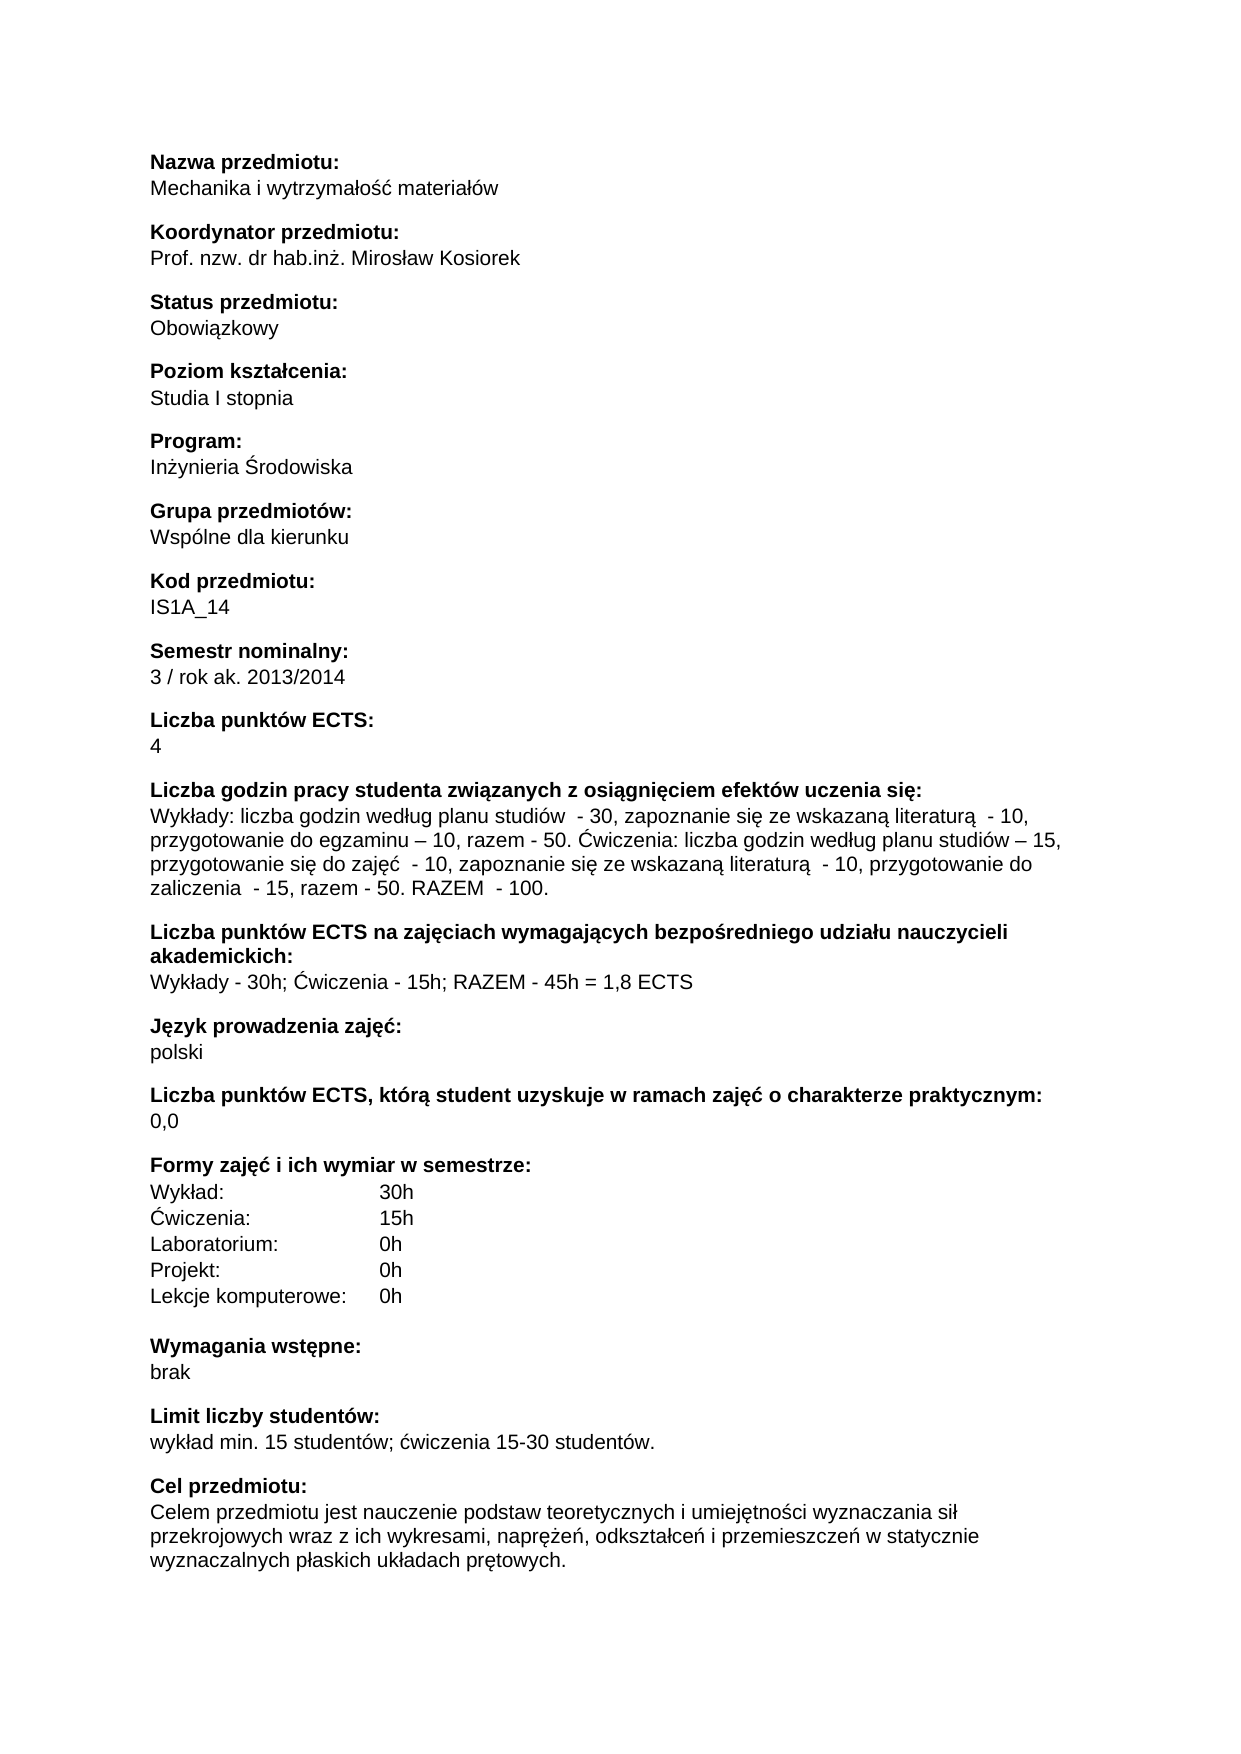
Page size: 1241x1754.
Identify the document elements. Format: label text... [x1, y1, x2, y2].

text Liczba punktów ECTS, którą student uzyskuje w ramach zajęć o charakterze praktycznym: [150, 1083, 1090, 1107]
text Wykłady - 30h; Ćwiczenia - 15h; RAZEM - 45h = 1,8 ECTS [150, 970, 1090, 994]
text Liczba punktów ECTS na zajęciach wymagających bezpośredniego udziału nauczycieli akademickich: [150, 920, 1090, 968]
text Obowiązkowy [150, 316, 1090, 339]
table_cell Lekcje komputerowe: [140, 1284, 367, 1308]
text Liczba punktów ECTS: [150, 708, 1090, 732]
text 3 / rok ak. 2013/2014 [150, 664, 1090, 688]
text Wykłady: liczba godzin według planu studiów - 30, zapoznanie się ze wskazaną literaturą - 10, przygotowanie do egzaminu – 10, razem - 50. Ćwiczenia: liczba godzin według planu studiów – 15, przygotowanie się do zajęć - 10, zapoznanie się ze wskazaną literaturą - 10, przygotowanie do zaliczenia - 15, razem - 50. RAZEM - 100. [150, 804, 1090, 900]
text Grupa przedmiotów: [150, 499, 1090, 523]
text Program: [150, 429, 1090, 453]
text brak [150, 1360, 1090, 1384]
text Poziom kształcenia: [150, 359, 1090, 383]
text Mechanika i wytrzymałość materiałów [150, 176, 1090, 200]
table_cell Projekt: [140, 1258, 367, 1282]
text IS1A_14 [150, 595, 1090, 619]
table_header 30h [369, 1180, 597, 1204]
text Kod przedmiotu: [150, 569, 1090, 593]
text Koordynator przedmiotu: [150, 220, 1090, 244]
text Cel przedmiotu: [150, 1473, 1090, 1497]
text Semestr nominalny: [150, 638, 1090, 662]
table_cell 15h [369, 1204, 597, 1230]
text Wymagania wstępne: [150, 1334, 1090, 1358]
table_cell Ćwiczenia: [140, 1206, 367, 1230]
text Studia I stopnia [150, 385, 1090, 409]
table_cell 0h [369, 1282, 597, 1308]
text 4 [150, 734, 1090, 758]
text Inżynieria Środowiska [150, 455, 1090, 479]
table_cell 0h [369, 1256, 597, 1282]
text polski [150, 1039, 1090, 1063]
text Liczba godzin pracy studenta związanych z osiągnięciem efektów uczenia się: [150, 778, 1090, 802]
text wykład min. 15 studentów; ćwiczenia 15-30 studentów. [150, 1430, 1090, 1454]
table_header Wykład: [140, 1180, 367, 1204]
text Limit liczby studentów: [150, 1404, 1090, 1428]
text Nazwa przedmiotu: [150, 150, 1090, 174]
text Status przedmiotu: [150, 289, 1090, 313]
text Celem przedmiotu jest nauczenie podstaw teoretycznych i umiejętności wyznaczania sił przekrojowych wraz z ich wykresami, naprężeń, odkształceń i przemieszczeń w statycznie wyznaczalnych płaskich układach prętowych. [150, 1499, 1090, 1571]
table_cell Laboratorium: [140, 1232, 367, 1256]
text Formy zajęć i ich wymiar w semestrze: [150, 1153, 1090, 1177]
text 0,0 [150, 1109, 1090, 1133]
text Wspólne dla kierunku [150, 525, 1090, 549]
text Język prowadzenia zajęć: [150, 1013, 1090, 1037]
text Prof. nzw. dr hab.inż. Mirosław Kosiorek [150, 246, 1090, 270]
table_cell 0h [369, 1230, 597, 1256]
